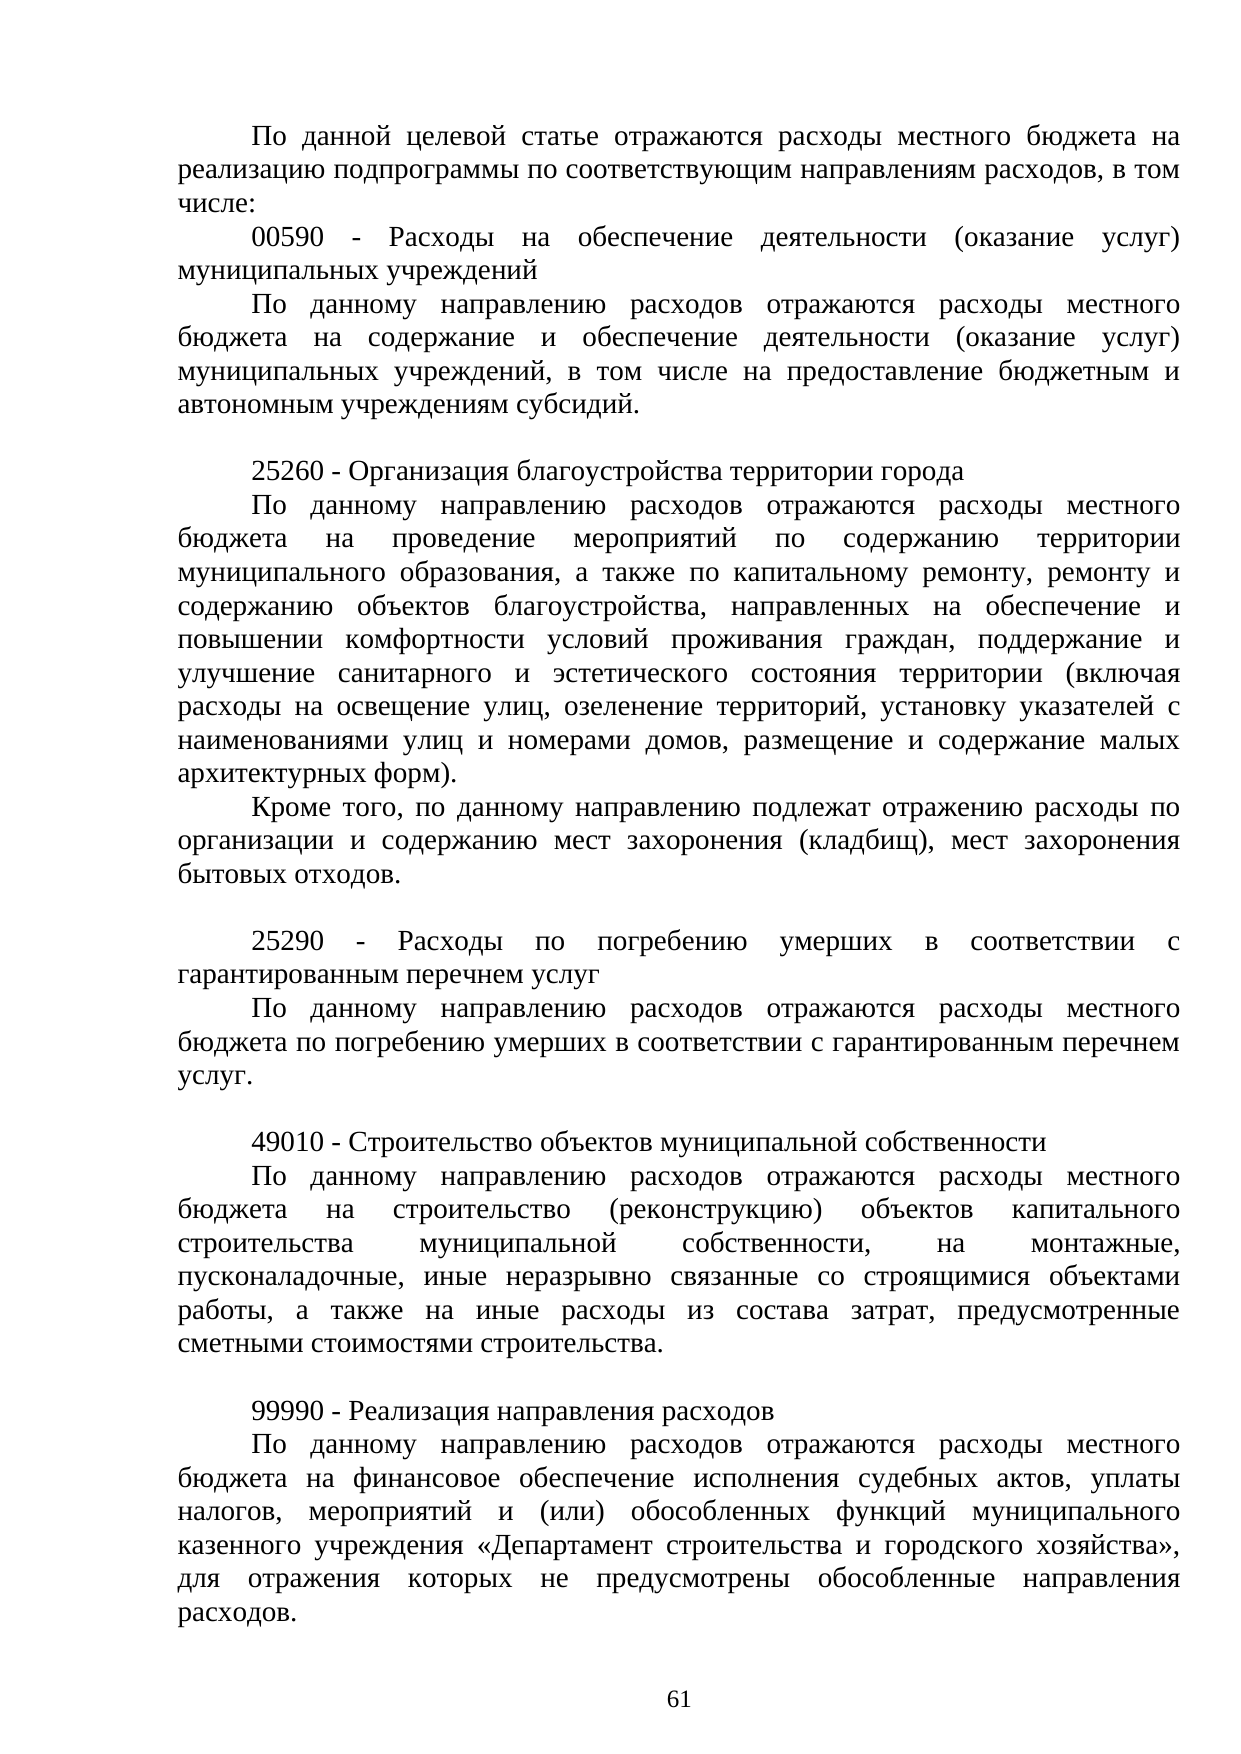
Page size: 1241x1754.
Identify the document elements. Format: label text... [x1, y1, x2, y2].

text 49010 - Строительство объектов муниципальной собственности [177, 1124, 1181, 1158]
text По данному направлению расходов отражаются расходы местного бюджета по погребению умерших в соответствии с гарантированным перечнем услуг. [177, 990, 1181, 1091]
text По данному направлению расходов отражаются расходы местного бюджета на финансовое обеспечение исполнения судебных актов, уплаты налогов, мероприятий и (или) обособленных функций муниципального казенного учреждения «Департамент строительства и городского хозяйства», для отражения которых не предусмотрены обособленные направления расходов. [177, 1426, 1181, 1627]
text По данному направлению расходов отражаются расходы местного бюджета на строительство (реконструкцию) объектов капитального строительства муниципальной собственности, на монтажные, пусконаладочные, иные неразрывно связанные со строящимися объектами работы, а также на иные расходы из состава затрат, предусмотренные сметными стоимостями строительства. [177, 1158, 1181, 1359]
text По данной целевой статье отражаются расходы местного бюджета на реализацию подпрограммы по соответствующим направлениям расходов, в том числе: [177, 118, 1181, 219]
text 99990 - Реализация направления расходов [177, 1393, 1181, 1426]
text 25260 - Организация благоустройства территории города [177, 453, 1181, 487]
text Кроме того, по данному направлению подлежат отражению расходы по организации и содержанию мест захоронения (кладбищ), мест захоронения бытовых отходов. [177, 789, 1181, 889]
text По данному направлению расходов отражаются расходы местного бюджета на проведение мероприятий по содержанию территории муниципального образования, а также по капитальному ремонту, ремонту и содержанию объектов благоустройства, направленных на обеспечение и повышении комфортности условий проживания граждан, поддержание и улучшение санитарного и эстетического состояния территории (включая расходы на освещение улиц, озеленение территорий, установку указателей с наименованиями улиц и номерами домов, размещение и содержание малых архитектурных форм). [177, 487, 1181, 789]
text По данному направлению расходов отражаются расходы местного бюджета на содержание и обеспечение деятельности (оказание услуг) муниципальных учреждений, в том числе на предоставление бюджетным и автономным учреждениям субсидий. [177, 286, 1181, 420]
text 25290 - Расходы по погребению умерших в соответствии с гарантированным перечнем услуг [177, 923, 1181, 990]
text 00590 - Расходы на обеспечение деятельности (оказание услуг) муниципальных учреждений [177, 219, 1181, 286]
